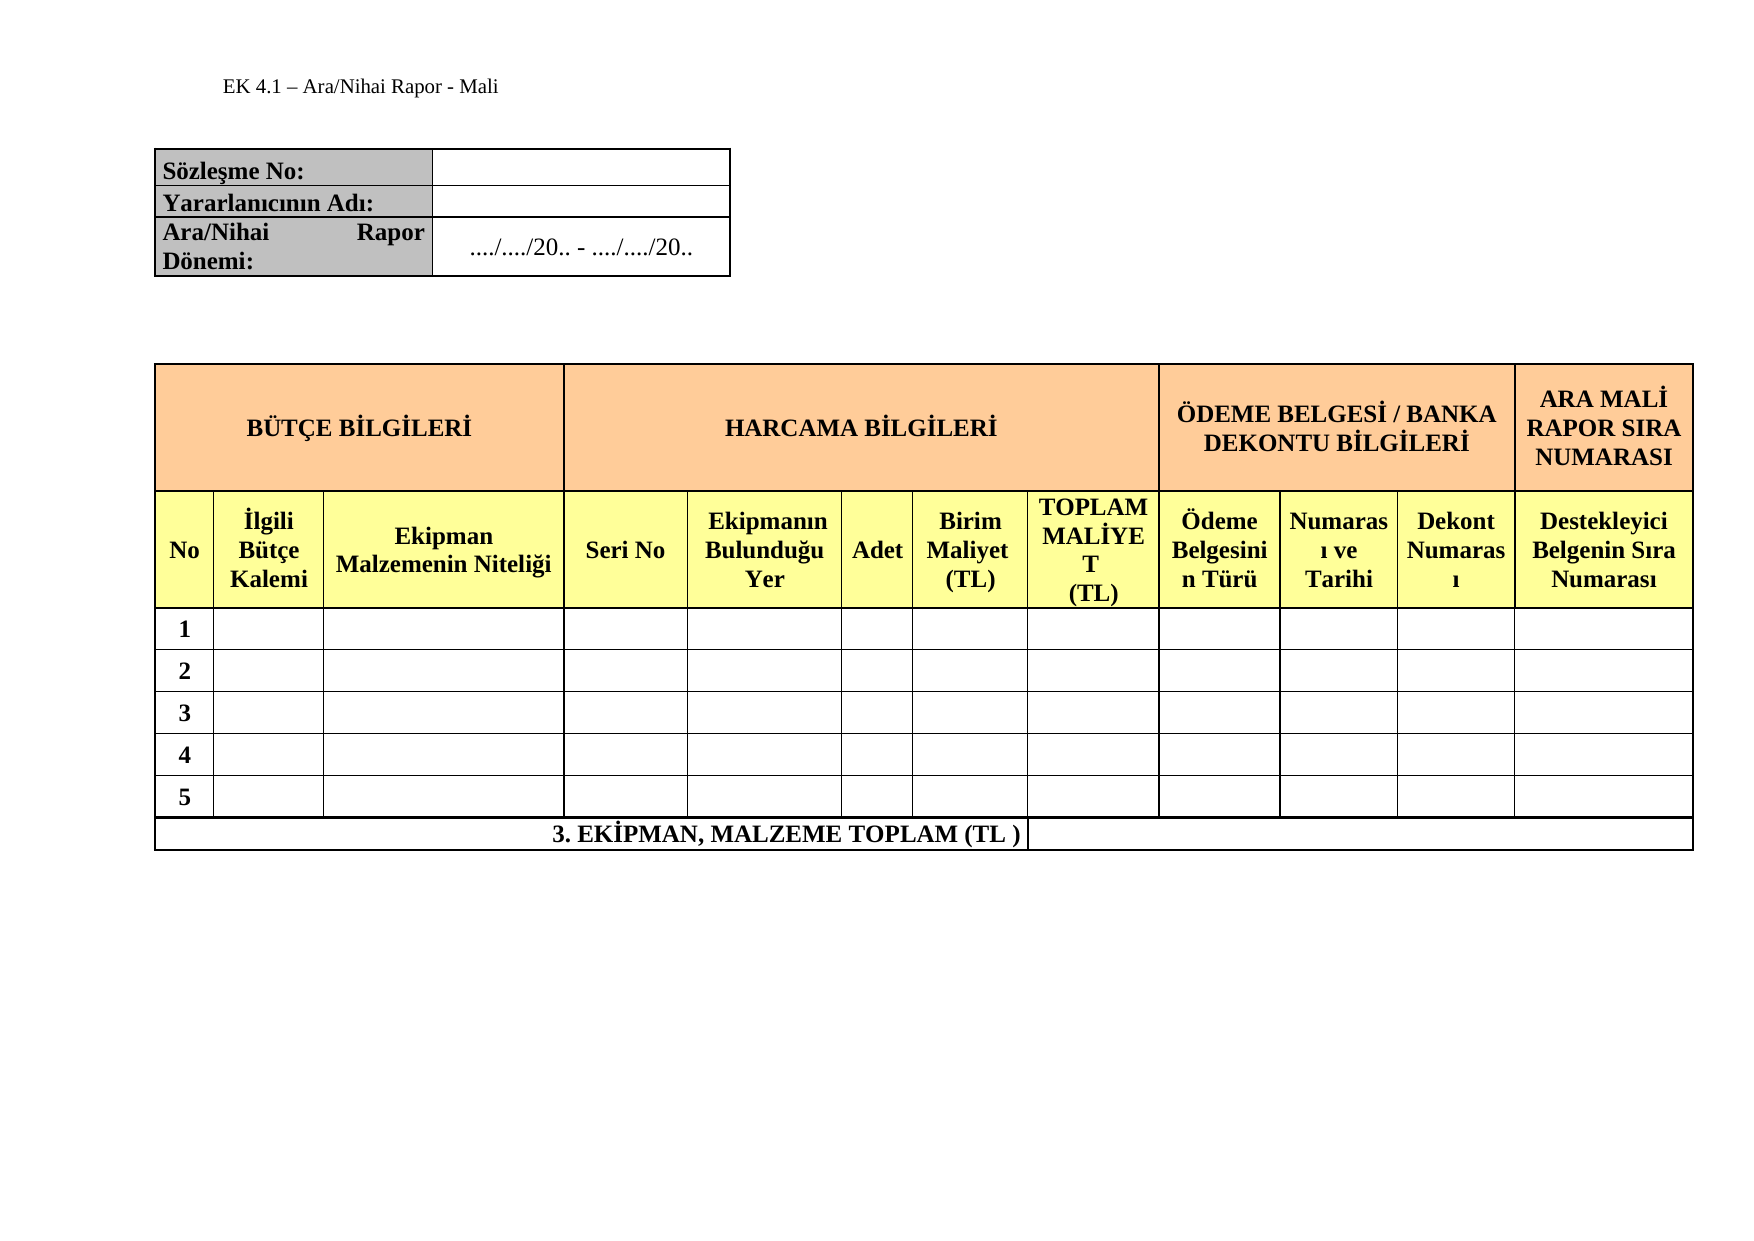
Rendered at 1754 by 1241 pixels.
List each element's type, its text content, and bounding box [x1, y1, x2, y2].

table_cell [913, 650, 1027, 691]
table_cell [1028, 776, 1158, 816]
table_cell [214, 734, 323, 774]
table_cell [688, 776, 841, 816]
table_cell [688, 692, 841, 733]
table_cell Destekleyici Belgenin Sıra Numarası [1516, 492, 1692, 607]
table_cell [1398, 776, 1514, 816]
table_cell [688, 734, 841, 774]
table_cell [565, 734, 687, 774]
table_cell [913, 692, 1027, 733]
table_cell [1281, 609, 1397, 649]
table_cell [913, 609, 1027, 649]
table_header ARA MALİ RAPOR SIRA NUMARASI [1516, 365, 1692, 490]
table_cell 1 [156, 609, 213, 649]
table_cell [324, 609, 563, 649]
table_cell 5 [156, 776, 213, 816]
table_cell Seri No [565, 492, 687, 607]
table_header ÖDEME BELGESİ / BANKA DEKONTU BİLGİLERİ [1160, 365, 1514, 490]
table_cell ..../..../20.. - ..../..../20.. [433, 218, 729, 275]
table_cell Birim Maliyet (TL) [913, 492, 1027, 607]
table_cell Ara/Nihai Rapor Dönemi: [156, 218, 432, 275]
table_cell [1028, 650, 1158, 691]
table_cell [214, 776, 323, 816]
table_cell [842, 734, 912, 774]
table_cell [433, 186, 729, 216]
table_cell [842, 692, 912, 733]
table_cell 3 [156, 692, 213, 733]
table_cell Adet [842, 492, 912, 607]
table_cell [1029, 819, 1692, 849]
table_cell 4 [156, 734, 213, 774]
table_cell [1160, 734, 1279, 774]
table_cell [1398, 734, 1514, 774]
table_header [433, 150, 729, 185]
table_cell [565, 609, 687, 649]
table_cell [842, 650, 912, 691]
table_header HARCAMA BİLGİLERİ [565, 365, 1158, 490]
table_cell [1398, 609, 1514, 649]
table_cell [1028, 692, 1158, 733]
table_cell [1515, 650, 1692, 691]
table_cell [565, 776, 687, 816]
table_cell [842, 609, 912, 649]
table_header Sözleşme No: [156, 150, 432, 185]
table_cell TOPLAM MALİYET (TL) [1028, 492, 1158, 607]
table_cell [688, 650, 841, 691]
table_cell [324, 734, 563, 774]
table_cell [1281, 692, 1397, 733]
table_cell [1281, 776, 1397, 816]
table_cell Yararlanıcının Adı: [156, 186, 432, 216]
table_cell [1281, 734, 1397, 774]
table_cell [1281, 650, 1397, 691]
table_cell [324, 692, 563, 733]
table_cell [1160, 776, 1279, 816]
table_cell [1398, 650, 1514, 691]
table_cell 2 [156, 650, 213, 691]
table_cell Numarası ve Tarihi [1281, 492, 1397, 607]
table_cell [1028, 734, 1158, 774]
table_cell [565, 650, 687, 691]
table_cell [214, 609, 323, 649]
table_cell Ekipman Malzemenin Niteliği [324, 492, 563, 607]
table_cell [913, 776, 1027, 816]
table_cell Ödeme Belgesinin Türü [1160, 492, 1279, 607]
table_cell [214, 692, 323, 733]
table_cell [1398, 692, 1514, 733]
table_cell [1160, 609, 1279, 649]
table_cell [1160, 650, 1279, 691]
table_cell Ekipmanın Bulunduğu Yer [688, 492, 841, 607]
table_cell [1028, 609, 1158, 649]
table_cell [324, 776, 563, 816]
table_cell [1515, 609, 1692, 649]
table_header BÜTÇE BİLGİLERİ [156, 365, 563, 490]
table_cell [1160, 692, 1279, 733]
table_cell [214, 650, 323, 691]
table_cell [1515, 776, 1692, 816]
table_cell [1515, 692, 1692, 733]
table_cell İlgili Bütçe Kalemi [214, 492, 323, 607]
table_cell [913, 734, 1027, 774]
table_cell [842, 776, 912, 816]
table_cell Dekont Numarası [1398, 492, 1514, 607]
table_cell [565, 692, 687, 733]
table_cell [1515, 734, 1692, 774]
table_cell 3. EKİPMAN, MALZEME TOPLAM (TL ) [156, 819, 1027, 849]
table_cell [688, 609, 841, 649]
table_cell No [156, 492, 213, 607]
table_cell [324, 650, 563, 691]
